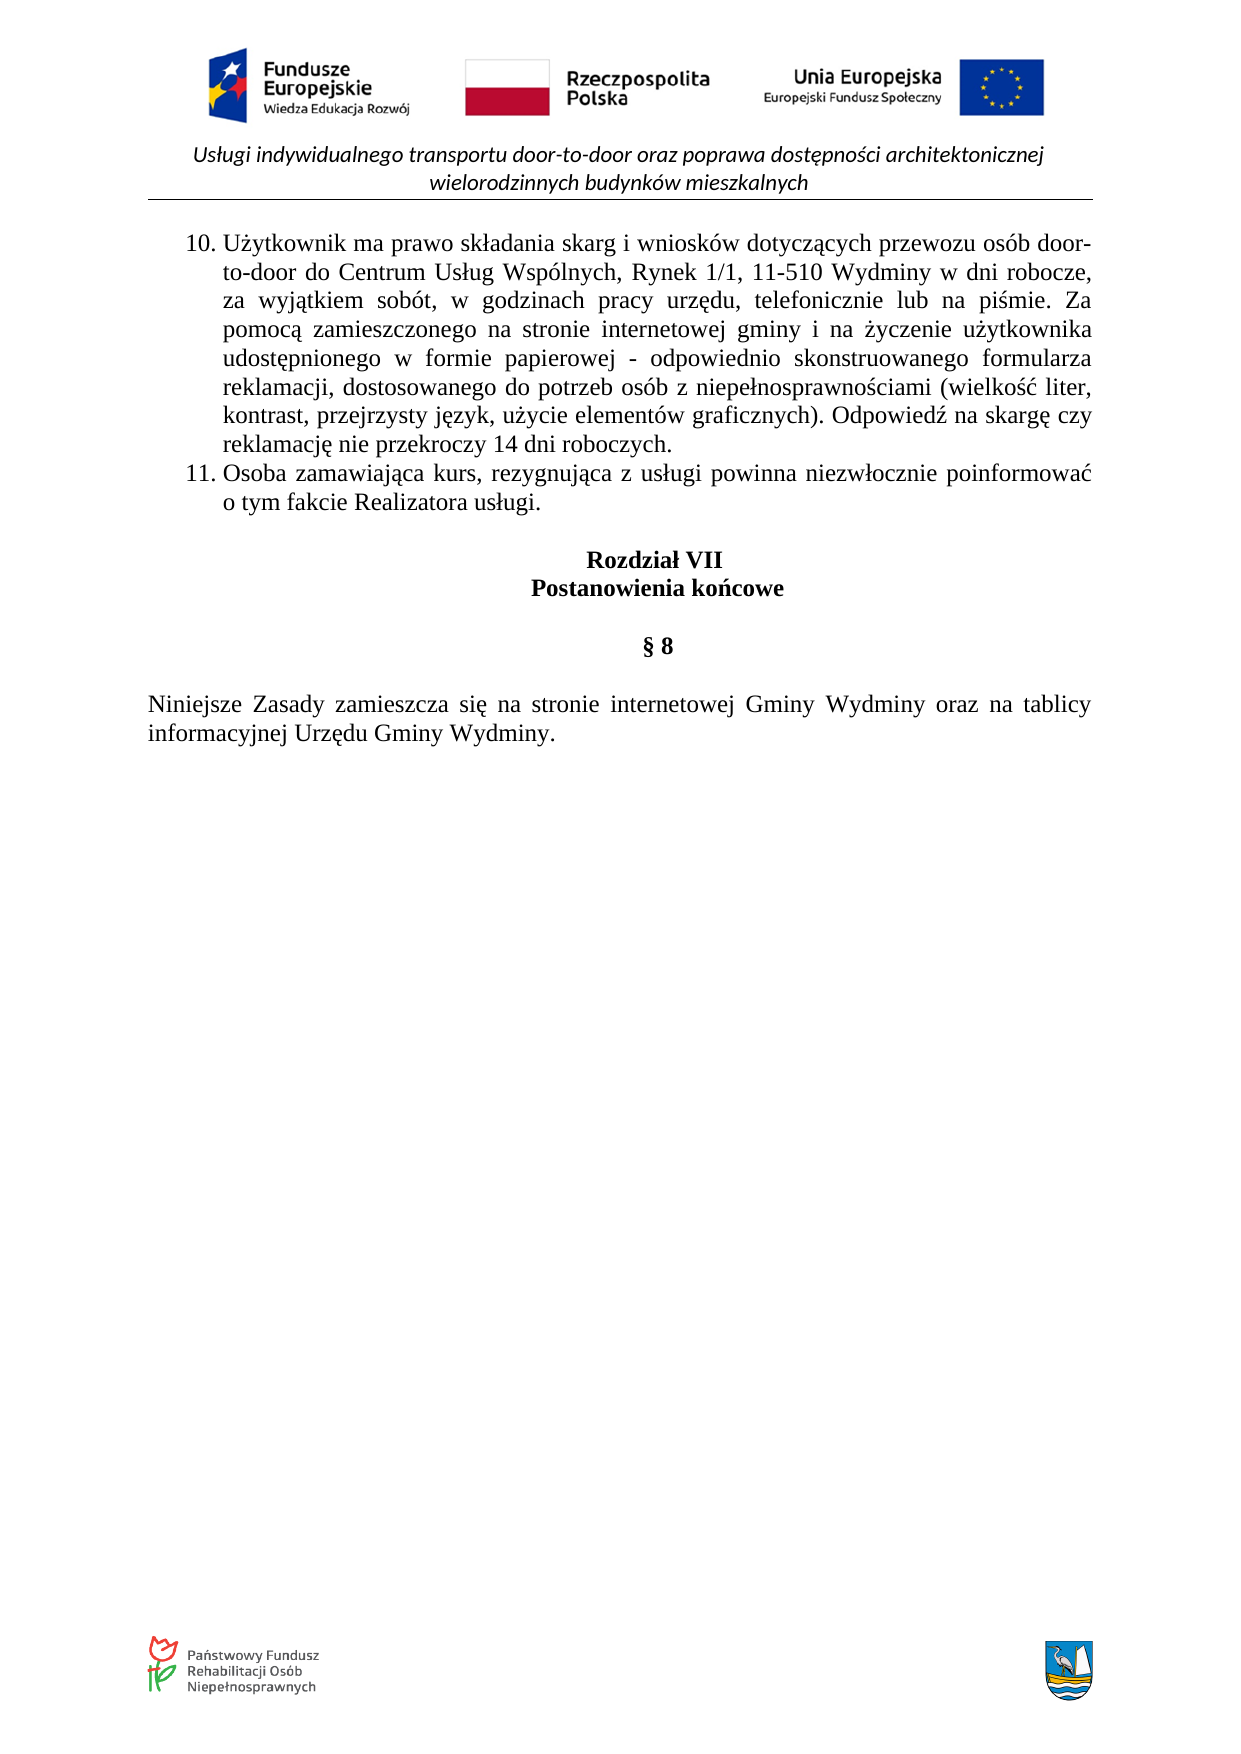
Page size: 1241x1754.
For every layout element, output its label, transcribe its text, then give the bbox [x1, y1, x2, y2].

list Rozdział VII Postanowienia końcowe [223, 545, 1093, 602]
text Niniejsze Zasady zamieszcza się na stronie internetowej Gminy Wydminy oraz na tablicy informacyjnej Urzędu Gminy Wydminy. [148, 689, 1093, 746]
list Użytkownik ma prawo składania skarg i wniosków dotyczących przewozu osób door-to-door do Centrum Usług Wspólnych, Rynek 1/1, 11-510 Wydminy w dni robocze, za wyjątkiem sobót, w godzinach pracy urzędu, telefonicznie lub na piśmie. Za pomocą zamieszczonego na stronie internetowej gminy i na życzenie użytkownika udostępnionego w formie papierowej - odpowiednio skonstruowanego formularza reklamacji, dostosowanego do potrzeb osób z niepełnosprawnościami (wielkość liter, kontrast, przejrzysty język, użycie elementów graficznych). Odpowiedź na skargę czy reklamację nie przekroczy 14 dni roboczych. [185, 228, 1093, 458]
picture [1045, 1647, 1093, 1701]
list § 8 [223, 631, 1093, 660]
list Osoba zamawiająca kurs, rezygnująca z usługi powinna niezwłocznie poinformować o tym fakcie Realizatora usługi. [185, 458, 1093, 516]
picture [147, 1628, 319, 1701]
picture [190, 29, 1051, 141]
